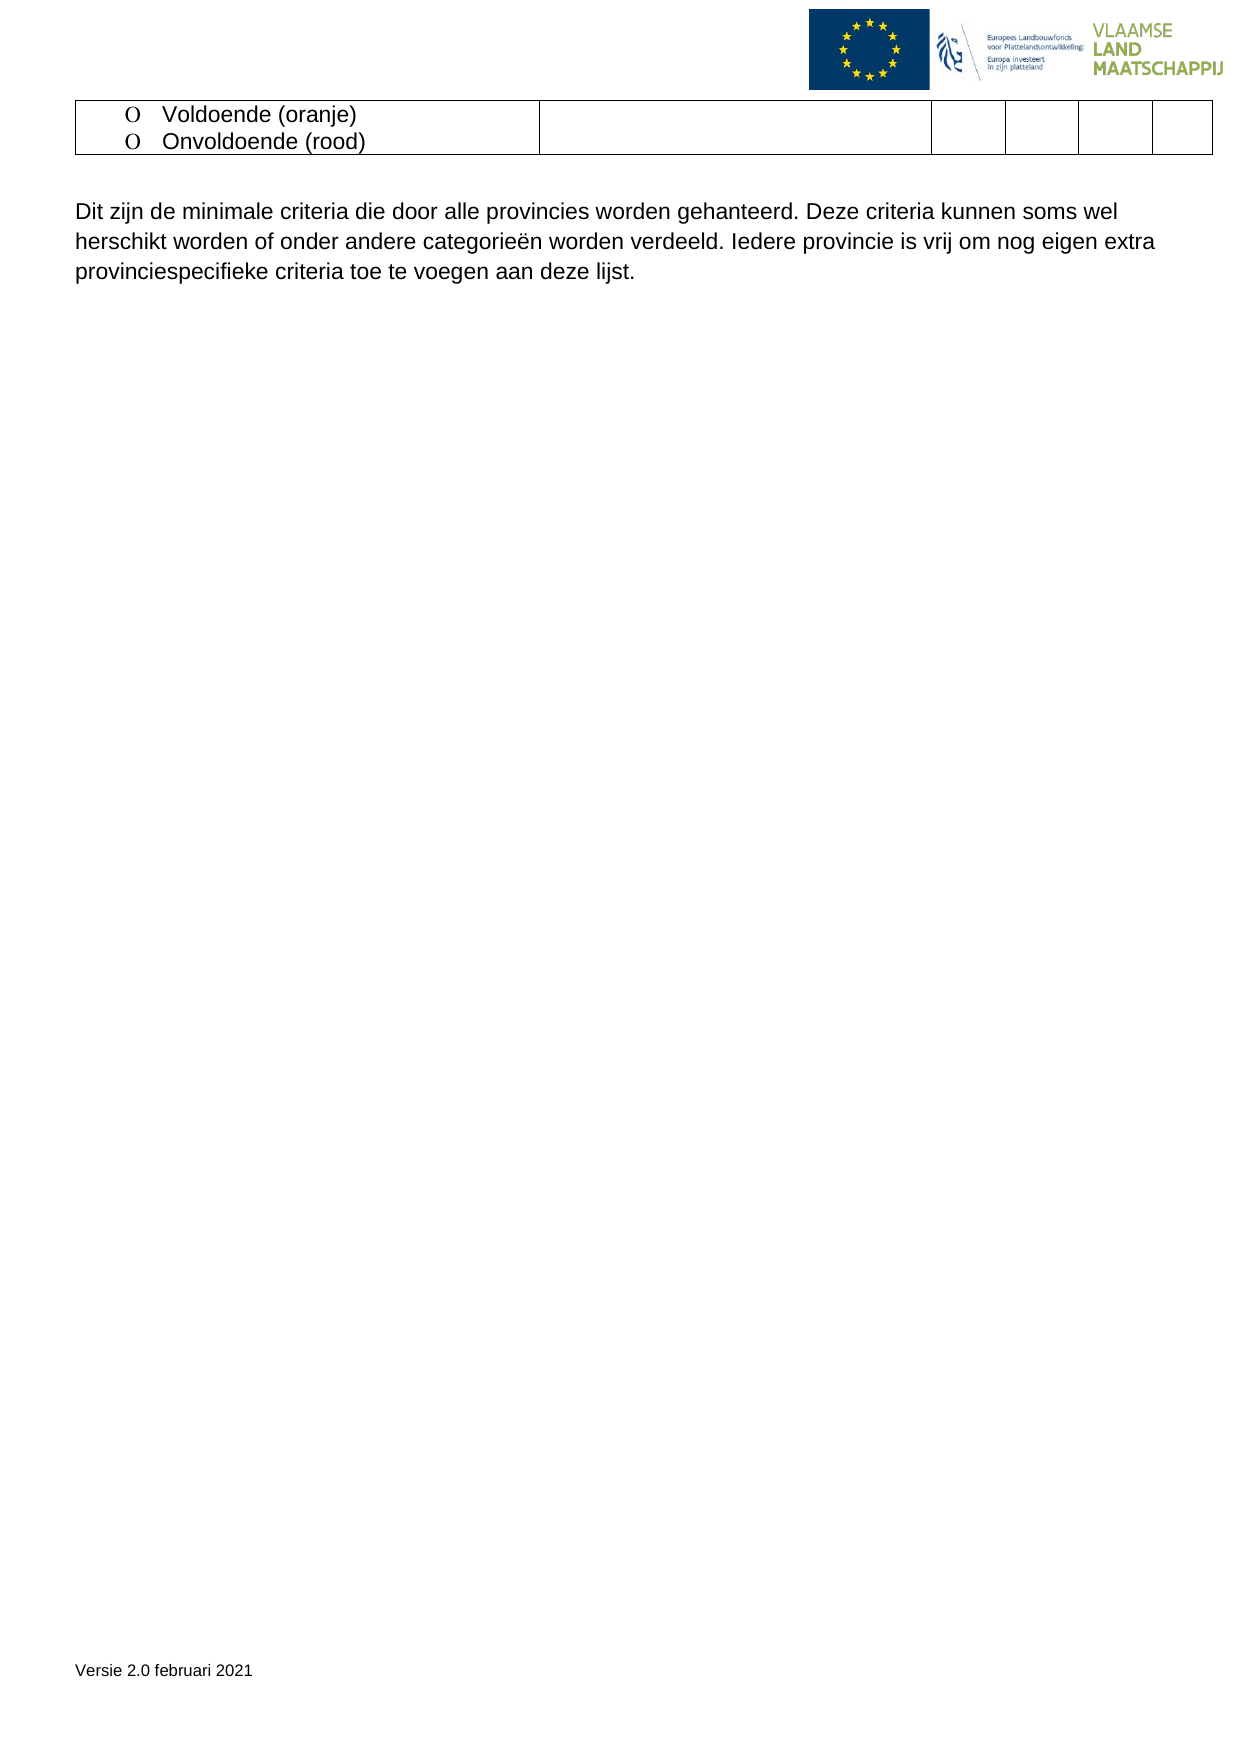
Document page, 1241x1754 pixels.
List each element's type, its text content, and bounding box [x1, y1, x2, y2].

picture [809, 9, 1241, 97]
table_cell [1153, 101, 1212, 154]
table_cell [1006, 101, 1078, 154]
text Dit zijn de minimale criteria die door alle provincies worden gehanteerd. Deze criteria kunnen soms wel herschikt worden of onder andere categorieën worden verdeeld. Iedere provincie is vrij om nog eigen extra provinciespecifieke criteria toe te voegen aan deze lijst. [75, 198, 1165, 284]
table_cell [76, 101, 539, 154]
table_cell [540, 101, 931, 154]
table_cell [1079, 101, 1152, 154]
table_cell [932, 101, 1005, 154]
